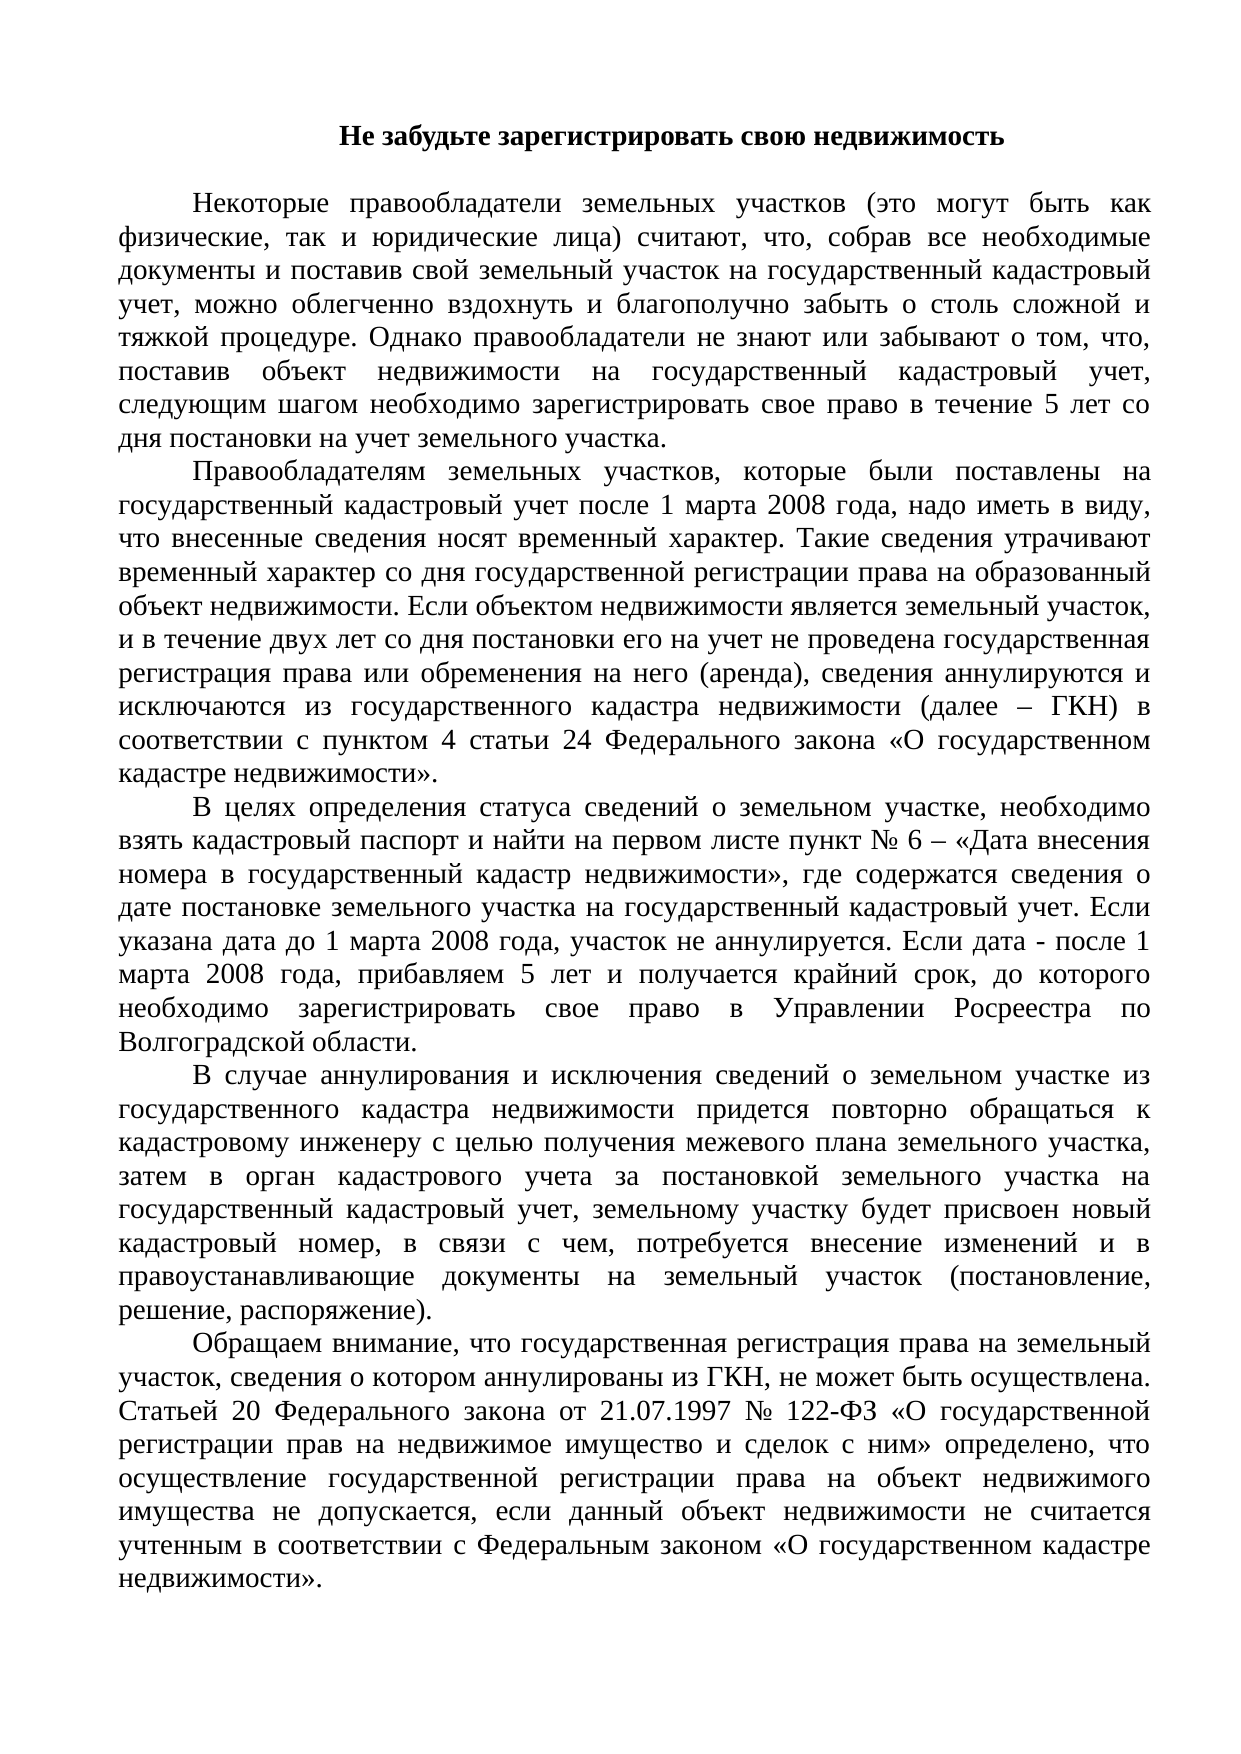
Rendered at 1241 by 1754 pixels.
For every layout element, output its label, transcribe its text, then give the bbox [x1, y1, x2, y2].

subtitle Не забудьте зарегистрировать свою недвижимость [118, 118, 1152, 152]
text Правообладателям земельных участков, которые были поставлены на государственный кадастровый учет после 1 марта 2008 года, надо иметь в виду, что внесенные сведения носят временный характер. Такие сведения утрачивают временный характер со дня государственной регистрации права на образованный объект недвижимости. Если объектом недвижимости является земельный участок, и в течение двух лет со дня постановки его на учет не проведена государственная регистрация права или обременения на него (аренда), сведения аннулируются и исключаются из государственного кадастра недвижимости (далее – ГКН) в соответствии с пунктом 4 статьи 24 Федерального закона «О государственном кадастре недвижимости». [118, 453, 1152, 789]
text В случае аннулирования и исключения сведений о земельном участке из государственного кадастра недвижимости придется повторно обращаться к кадастровому инженеру с целью получения межевого плана земельного участка, затем в орган кадастрового учета за постановкой земельного участка на государственный кадастровый учет, земельному участку будет присвоен новый кадастровый номер, в связи с чем, потребуется внесение изменений и в правоустанавливающие документы на земельный участок (постановление, решение, распоряжение). [118, 1057, 1152, 1326]
text Некоторые правообладатели земельных участков (это могут быть как физические, так и юридические лица) считают, что, собрав все необходимые документы и поставив свой земельный участок на государственный кадастровый учет, можно облегченно вздохнуть и благополучно забыть о столь сложной и тяжкой процедуре. Однако правообладатели не знают или забывают о том, что, поставив объект недвижимости на государственный кадастровый учет, следующим шагом необходимо зарегистрировать свое право в течение 5 лет со дня постановки на учет земельного участка. [118, 185, 1152, 453]
text В целях определения статуса сведений о земельном участке, необходимо взять кадастровый паспорт и найти на первом листе пункт № 6 – «Дата внесения номера в государственный кадастр недвижимости», где содержатся сведения о дате постановке земельного участка на государственный кадастровый учет. Если указана дата до 1 марта 2008 года, участок не аннулируется. Если дата - после 1 марта 2008 года, прибавляем 5 лет и получается крайний срок, до которого необходимо зарегистрировать свое право в Управлении Росреестра по Волгоградской области. [118, 789, 1152, 1057]
text Обращаем внимание, что государственная регистрация права на земельный участок, сведения о котором аннулированы из ГКН, не может быть осуществлена. Статьей 20 Федерального закона от 21.07.1997 № 122-ФЗ «О государственной регистрации прав на недвижимое имущество и сделок с ним» определено, что осуществление государственной регистрации права на объект недвижимого имущества не допускается, если данный объект недвижимости не считается учтенным в соответствии с Федеральным законом «О государственном кадастре недвижимости». [118, 1326, 1152, 1594]
